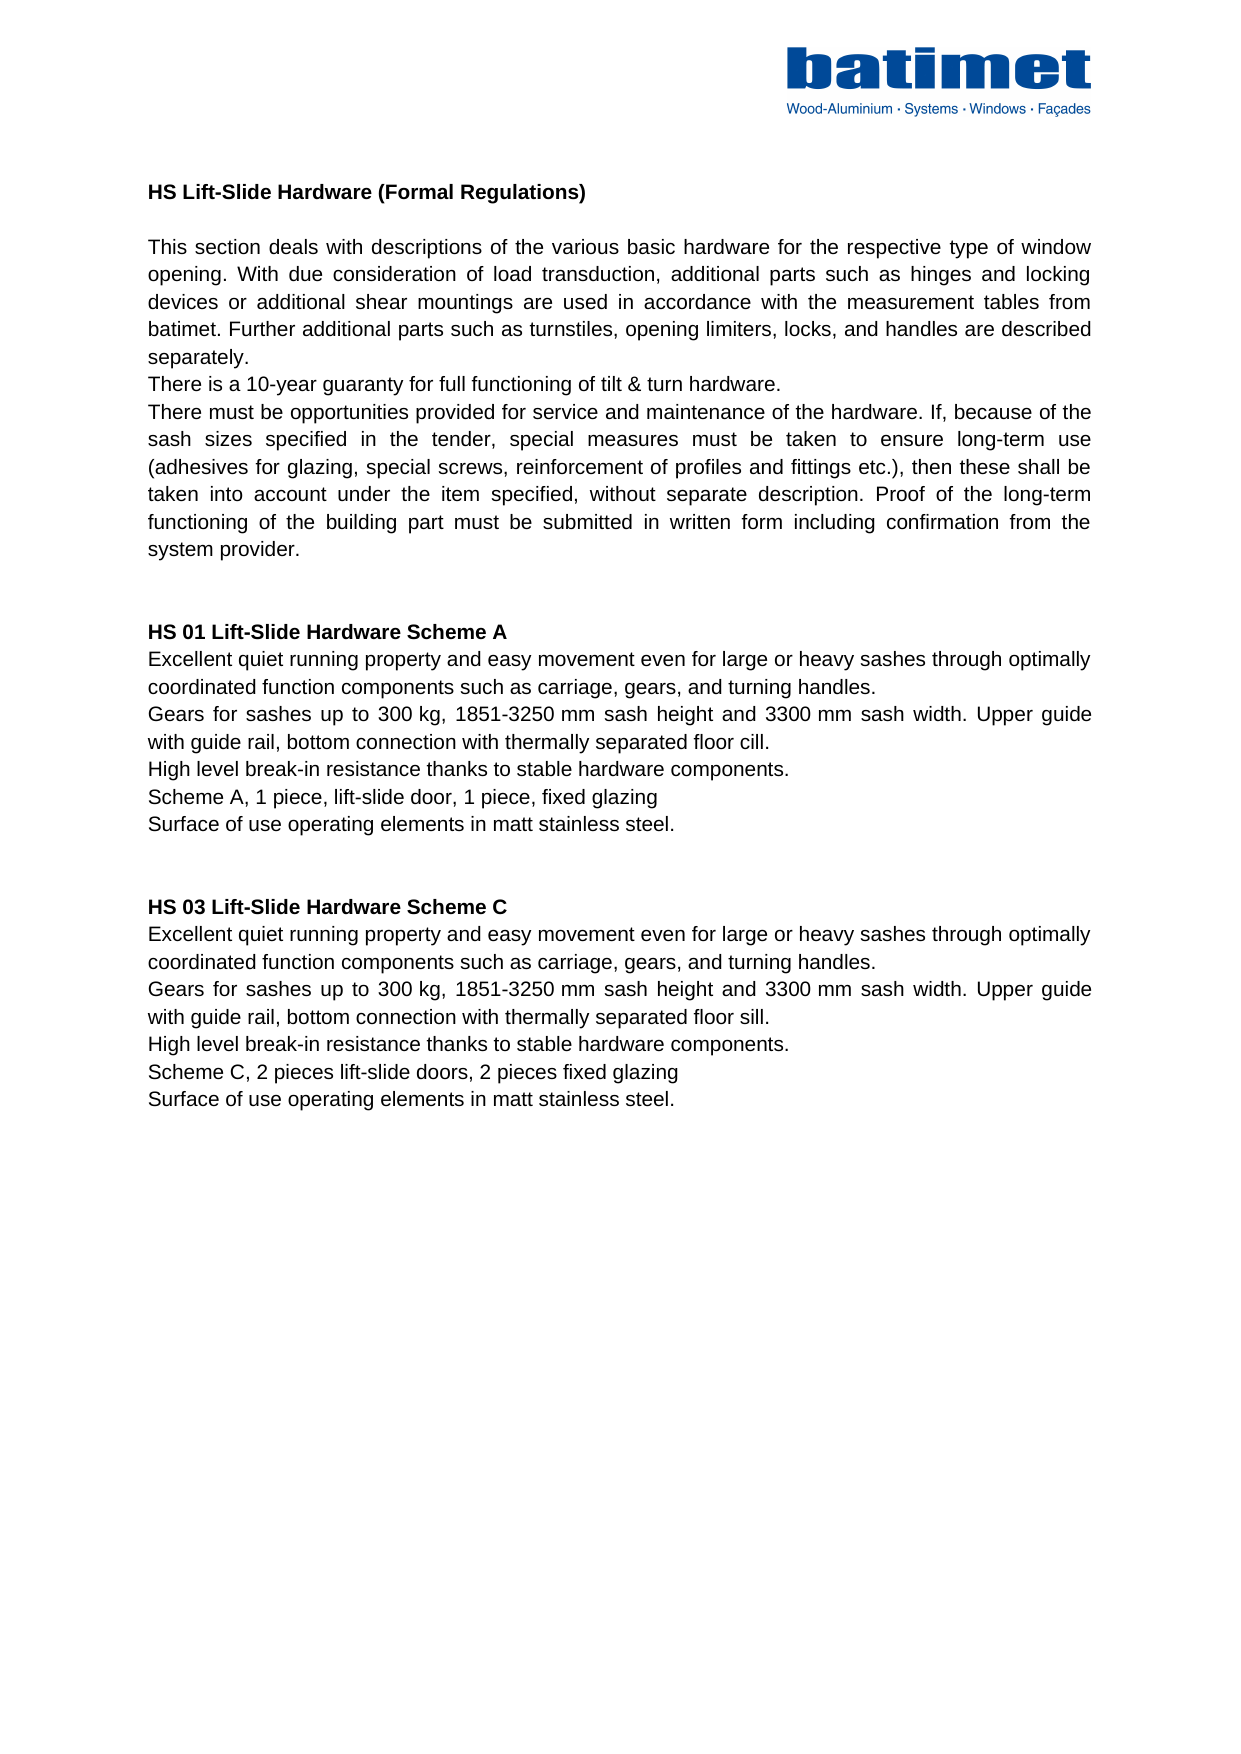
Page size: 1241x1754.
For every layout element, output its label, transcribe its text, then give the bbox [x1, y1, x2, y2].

text Excellent quiet running property and easy movement even for large or heavy sashes through optimally coordinated function components such as carriage, gears, and turning handles. [148, 647, 1093, 699]
text HS Lift-Slide Hardware (Formal Regulations) [148, 180, 1093, 204]
text Excellent quiet running property and easy movement even for large or heavy sashes through optimally coordinated function components such as carriage, gears, and turning handles. [148, 922, 1093, 974]
text High level break-in resistance thanks to stable hardware components. [148, 1032, 1093, 1056]
text Scheme A, 1 piece, lift-slide door, 1 piece, fixed glazing [148, 785, 1093, 809]
text Scheme C, 2 pieces lift-slide doors, 2 pieces fixed glazing [148, 1060, 1093, 1084]
text This section deals with descriptions of the various basic hardware for the respective type of window opening. With due consideration of load transduction, additional parts such as hinges and locking devices or additional shear mountings are used in accordance with the measurement tables from batimet. Further additional parts such as turnstiles, opening limiters, locks, and handles are described separately. [148, 235, 1093, 369]
text Gears for sashes up to 300 kg, 1851-3250 mm sash height and 3300 mm sash width. Upper guide with guide rail, bottom connection with thermally separated floor cill. [148, 702, 1093, 754]
text Surface of use operating elements in matt stainless steel. [148, 1087, 1093, 1111]
text HS 03 Lift-Slide Hardware Scheme C [148, 895, 1093, 919]
text Gears for sashes up to 300 kg, 1851-3250 mm sash height and 3300 mm sash width. Upper guide with guide rail, bottom connection with thermally separated floor sill. [148, 977, 1093, 1029]
text There must be opportunities provided for service and maintenance of the hardware. If, because of the sash sizes specified in the tender, special measures must be taken to ensure long-term use (adhesives for glazing, special screws, reinforcement of profiles and fittings etc.), then these shall be taken into account under the item specified, without separate description. Proof of the long-term functioning of the building part must be submitted in written form including confirmation from the system provider. [148, 400, 1093, 561]
text HS 01 Lift-Slide Hardware Scheme A [148, 620, 1093, 644]
picture [786, 47, 1091, 117]
text Surface of use operating elements in matt stainless steel. [148, 812, 1093, 836]
text High level break-in resistance thanks to stable hardware components. [148, 757, 1093, 781]
text There is a 10-year guaranty for full functioning of tilt & turn hardware. [148, 372, 1093, 396]
